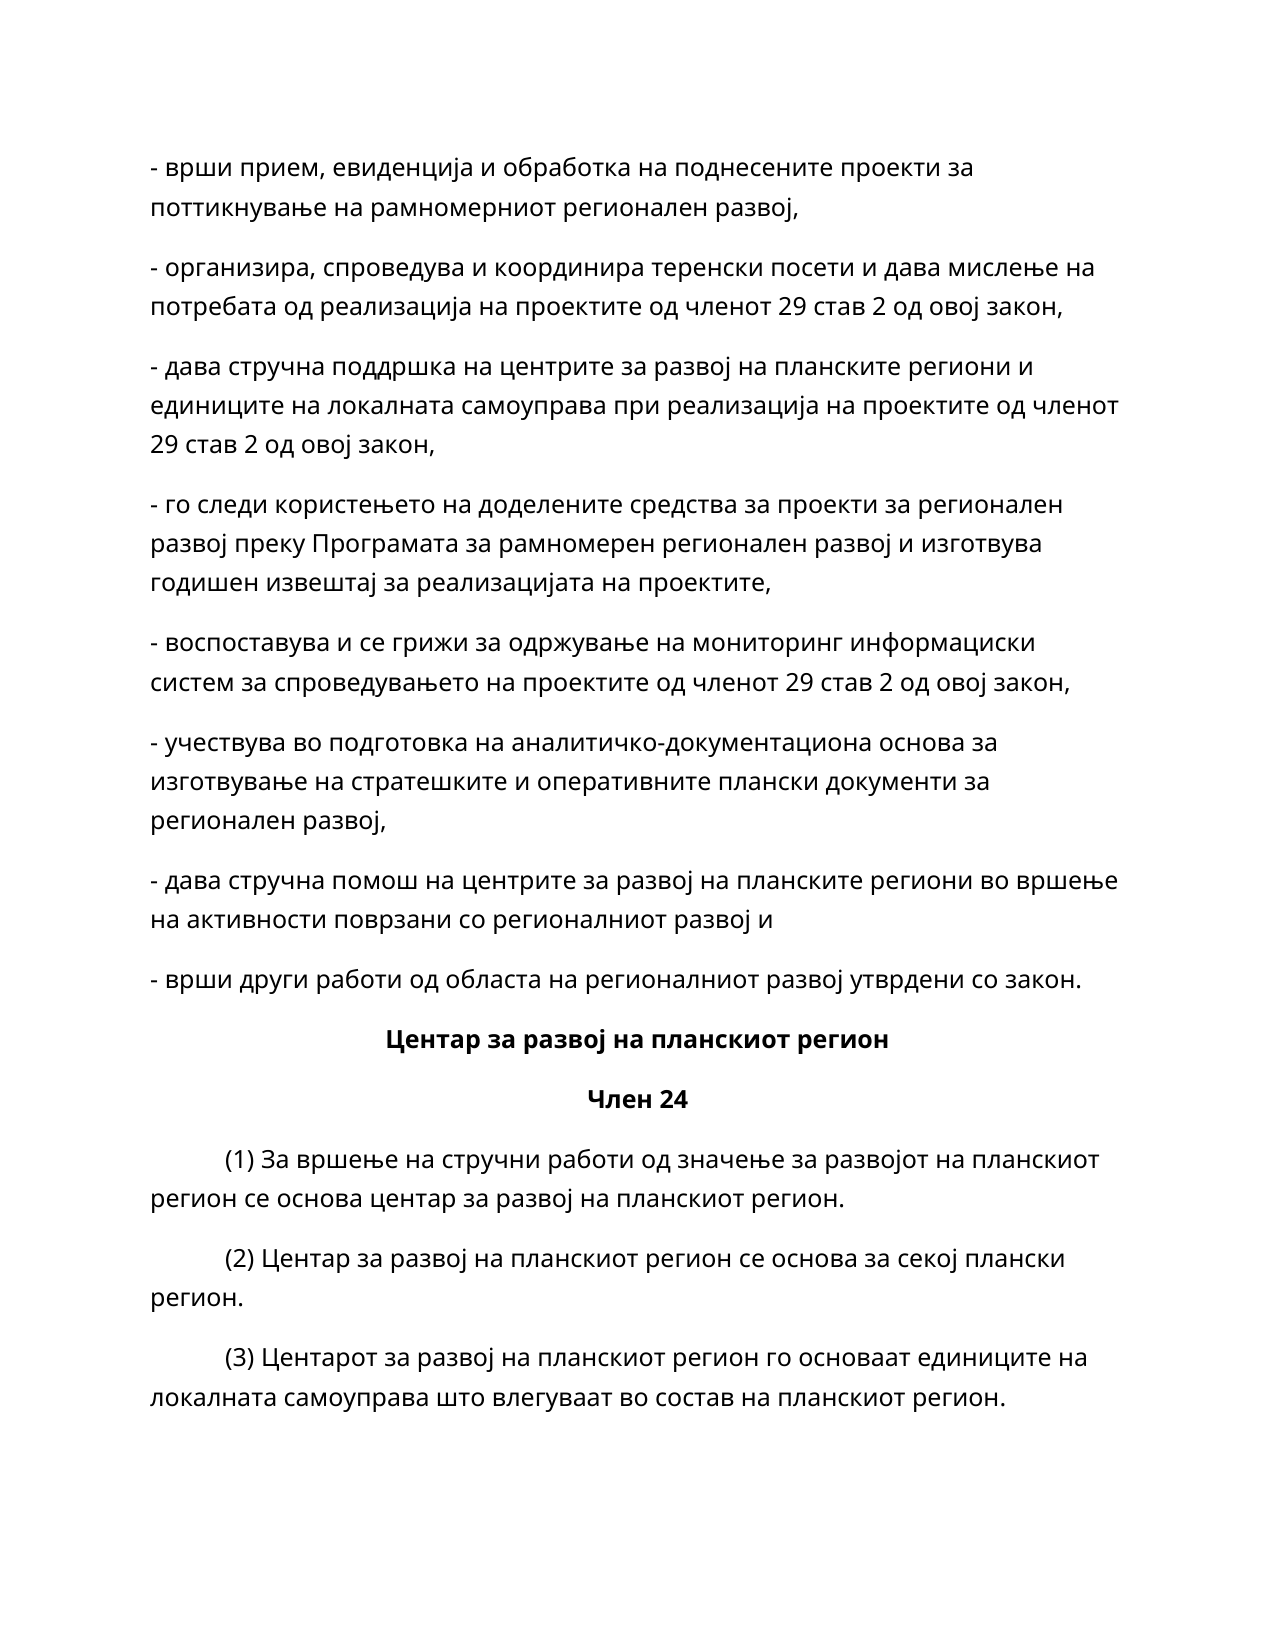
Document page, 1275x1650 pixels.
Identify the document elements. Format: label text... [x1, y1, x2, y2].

text (2) Центар за развој на планскиот регион се основа за секој плански регион. [150, 1241, 1125, 1314]
text - учествува во подготовка на аналитичко-документациона основа за изготвување на стратешките и оперативните плански документи за регионален развој, [150, 724, 1125, 837]
text - дава стручна помош на центрите за развој на планските региони во вршење на активности поврзани со регионалниот развој и [150, 862, 1125, 936]
text - дава стручна поддршка на центрите за развој на планските региони и единиците на локалната самоуправа при реализација на проектите од членот 29 став 2 од овој закон, [150, 348, 1125, 461]
text - врши други работи од областа на регионалниот развој утврдени со закон. [150, 962, 1125, 996]
text - организира, спроведува и координира теренски посети и дава мислење на потребата од реализација на проектите од членот 29 став 2 од овој закон, [150, 249, 1125, 322]
text Член 24 [150, 1082, 1125, 1116]
text - го следи користењето на доделените средства за проекти за регионален развој преку Програмата за рамномерен регионален развој и изготвува годишен извештај за реализацијата на проектите, [150, 487, 1125, 599]
text (3) Центарот за развој на планскиот регион го основаат единиците на локалната самоуправа што влегуваат во состав на планскиот регион. [150, 1340, 1125, 1413]
text Центар за развој на планскиот регион [150, 1022, 1125, 1056]
text (1) За вршење на стручни работи од значење за развојот на планскиот регион се основа центар за развој на планскиот регион. [150, 1142, 1125, 1215]
text - врши прием, евиденција и обработка на поднесените проекти за поттикнување на рамномерниот регионален развој, [150, 150, 1125, 223]
text - воспоставува и се грижи за одржување на мониторинг информациски систем за спроведувањето на проектите од членот 29 став 2 од овој закон, [150, 625, 1125, 698]
